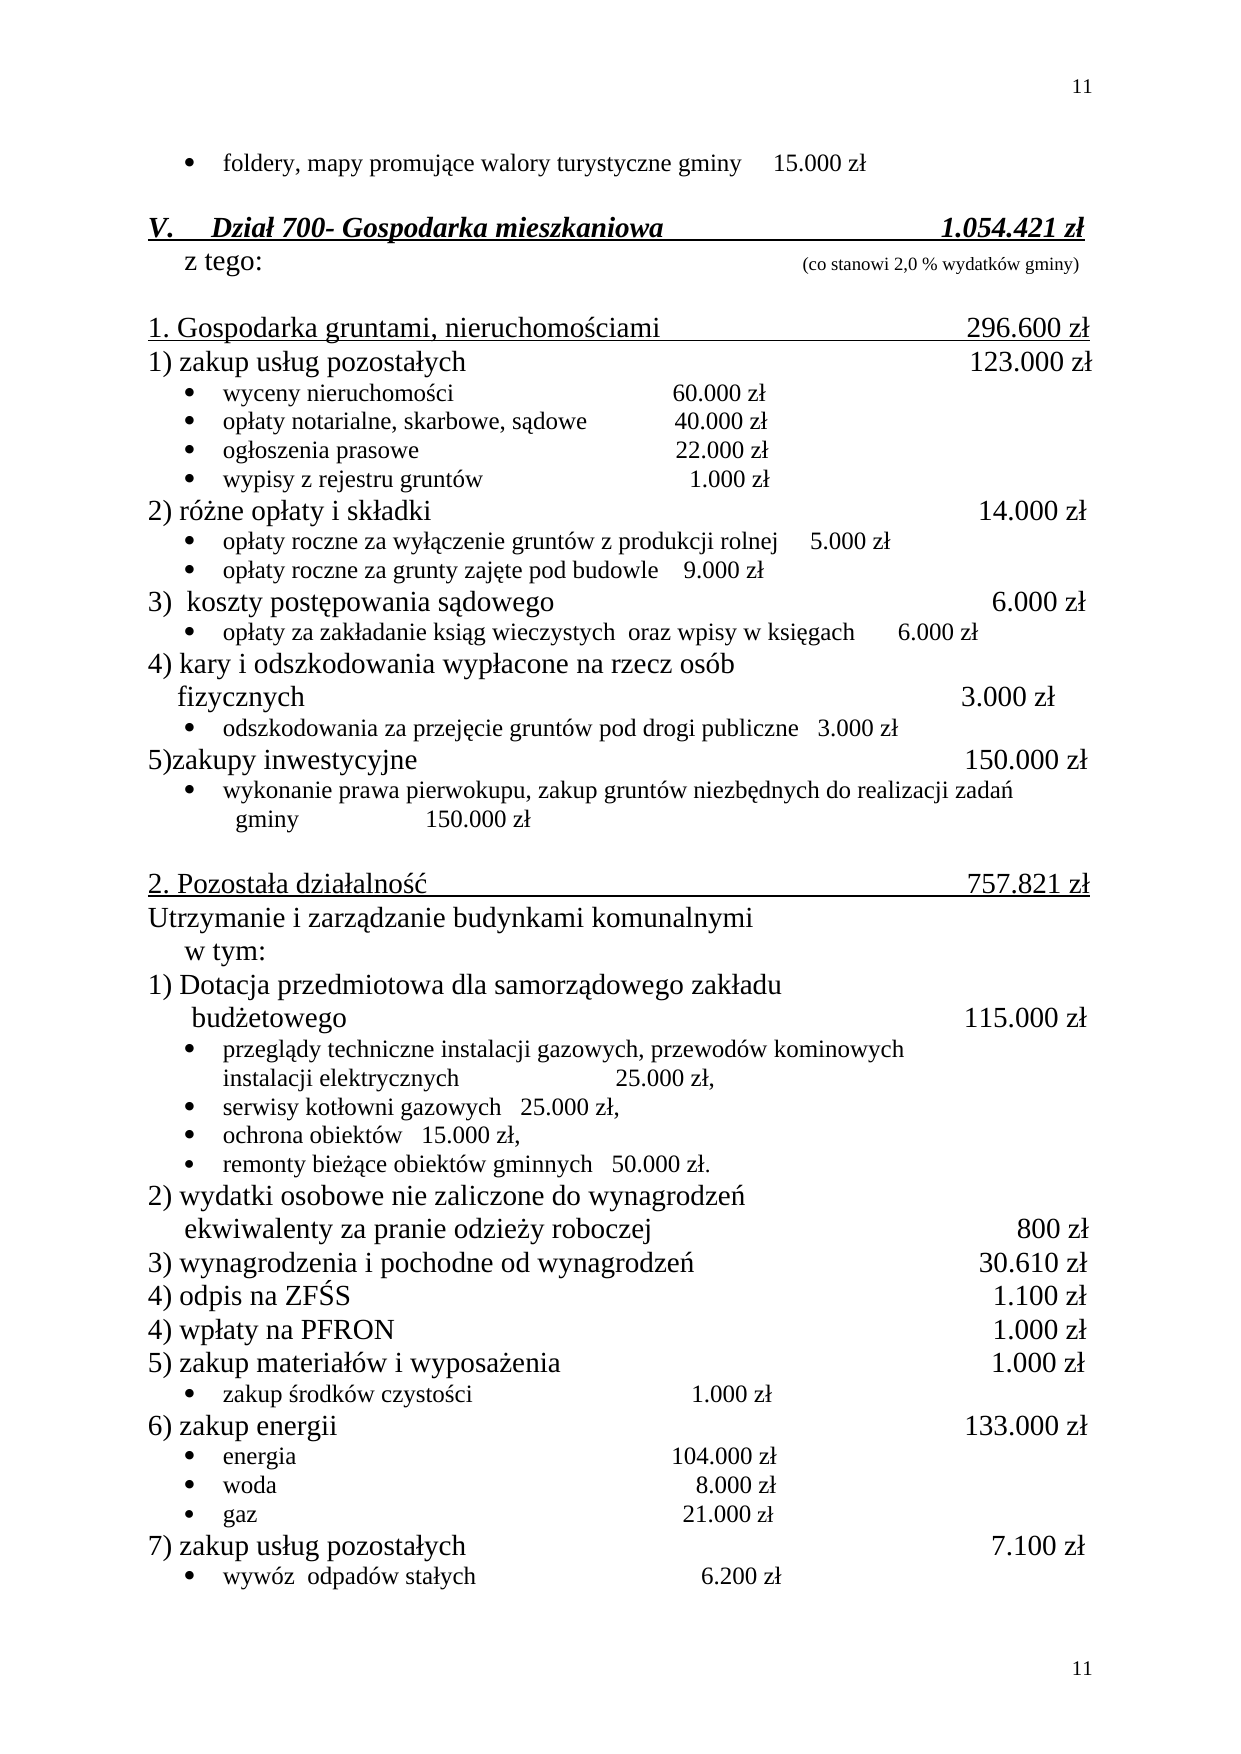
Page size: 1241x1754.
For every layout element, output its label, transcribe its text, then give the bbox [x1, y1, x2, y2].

list instalacji elektrycznych 25.000 zł, [223, 1063, 1092, 1092]
list wypisy z rejestru gruntów 1.000 zł [185, 464, 1092, 493]
text 6) zakup energii 133.000 zł [148, 1408, 1092, 1441]
list odszkodowania za przejęcie gruntów pod drogi publiczne 3.000 zł [185, 713, 1092, 742]
text 4) wpłaty na PFRON 1.000 zł [148, 1312, 1092, 1346]
text 1) zakup usług pozostałych 123.000 zł [148, 344, 1092, 378]
list wywóz odpadów stałych 6.200 zł [185, 1561, 1092, 1590]
text gminy 150.000 zł [185, 804, 1092, 833]
text w tym: [148, 933, 1092, 967]
list wyceny nieruchomości 60.000 zł [185, 378, 1092, 406]
list serwisy kotłowni gazowych 25.000 zł, [185, 1092, 1092, 1120]
text fizycznych 3.000 zł [148, 679, 1092, 713]
text 4) odpis na ZFŚS 1.100 zł [148, 1278, 1092, 1312]
list opłaty za zakładanie ksiąg wieczystych oraz wpisy w księgach 6.000 zł [185, 617, 1092, 646]
text 3) koszty postępowania sądowego 6.000 zł [148, 584, 1092, 617]
text ekwiwalenty za pranie odzieży roboczej 800 zł [148, 1211, 1092, 1245]
text 3) wynagrodzenia i pochodne od wynagrodzeń 30.610 zł [148, 1245, 1092, 1278]
list energia 104.000 zł [185, 1441, 1092, 1470]
list remonty bieżące obiektów gminnych 50.000 zł. [185, 1149, 1092, 1178]
list wykonanie prawa pierwokupu, zakup gruntów niezbędnych do realizacji zadań [185, 775, 1092, 804]
text 1) Dotacja przedmiotowa dla samorządowego zakładu [148, 967, 1092, 1001]
text 7) zakup usług pozostałych 7.100 zł [148, 1528, 1092, 1561]
list gaz 21.000 zł [185, 1499, 1092, 1528]
text 1. Gospodarka gruntami, nieruchomościami 296.600 zł [148, 311, 1092, 344]
list zakup środków czystości 1.000 zł [185, 1379, 1092, 1408]
text Utrzymanie i zarządzanie budynkami komunalnymi [148, 900, 1092, 933]
list foldery, mapy promujące walory turystyczne gminy 15.000 zł [185, 148, 1092, 176]
list opłaty notarialne, skarbowe, sądowe 40.000 zł [185, 406, 1092, 435]
text 2) różne opłaty i składki 14.000 zł [148, 493, 1092, 526]
list przeglądy techniczne instalacji gazowych, przewodów kominowych [185, 1034, 1092, 1063]
list opłaty roczne za grunty zajęte pod budowle 9.000 zł [185, 555, 1092, 584]
list woda 8.000 zł [185, 1470, 1092, 1499]
text 4) kary i odszkodowania wypłacone na rzecz osób [148, 646, 1092, 679]
text 5) zakup materiałów i wyposażenia 1.000 zł [148, 1346, 1092, 1379]
text z tego: (co stanowi 2,0 % wydatków gminy) [148, 243, 1092, 277]
list opłaty roczne za wyłączenie gruntów z produkcji rolnej 5.000 zł [185, 526, 1092, 555]
text V. Dział 700- Gospodarka mieszkaniowa 1.054.421 zł [148, 210, 1092, 243]
text 2. Pozostała działalność 757.821 zł [148, 866, 1092, 900]
list ogłoszenia prasowe 22.000 zł [185, 435, 1092, 464]
text budżetowego 115.000 zł [148, 1001, 1092, 1034]
list ochrona obiektów 15.000 zł, [185, 1120, 1092, 1149]
text 5)zakupy inwestycyjne 150.000 zł [148, 742, 1092, 775]
text 2) wydatki osobowe nie zaliczone do wynagrodzeń [148, 1178, 1092, 1211]
